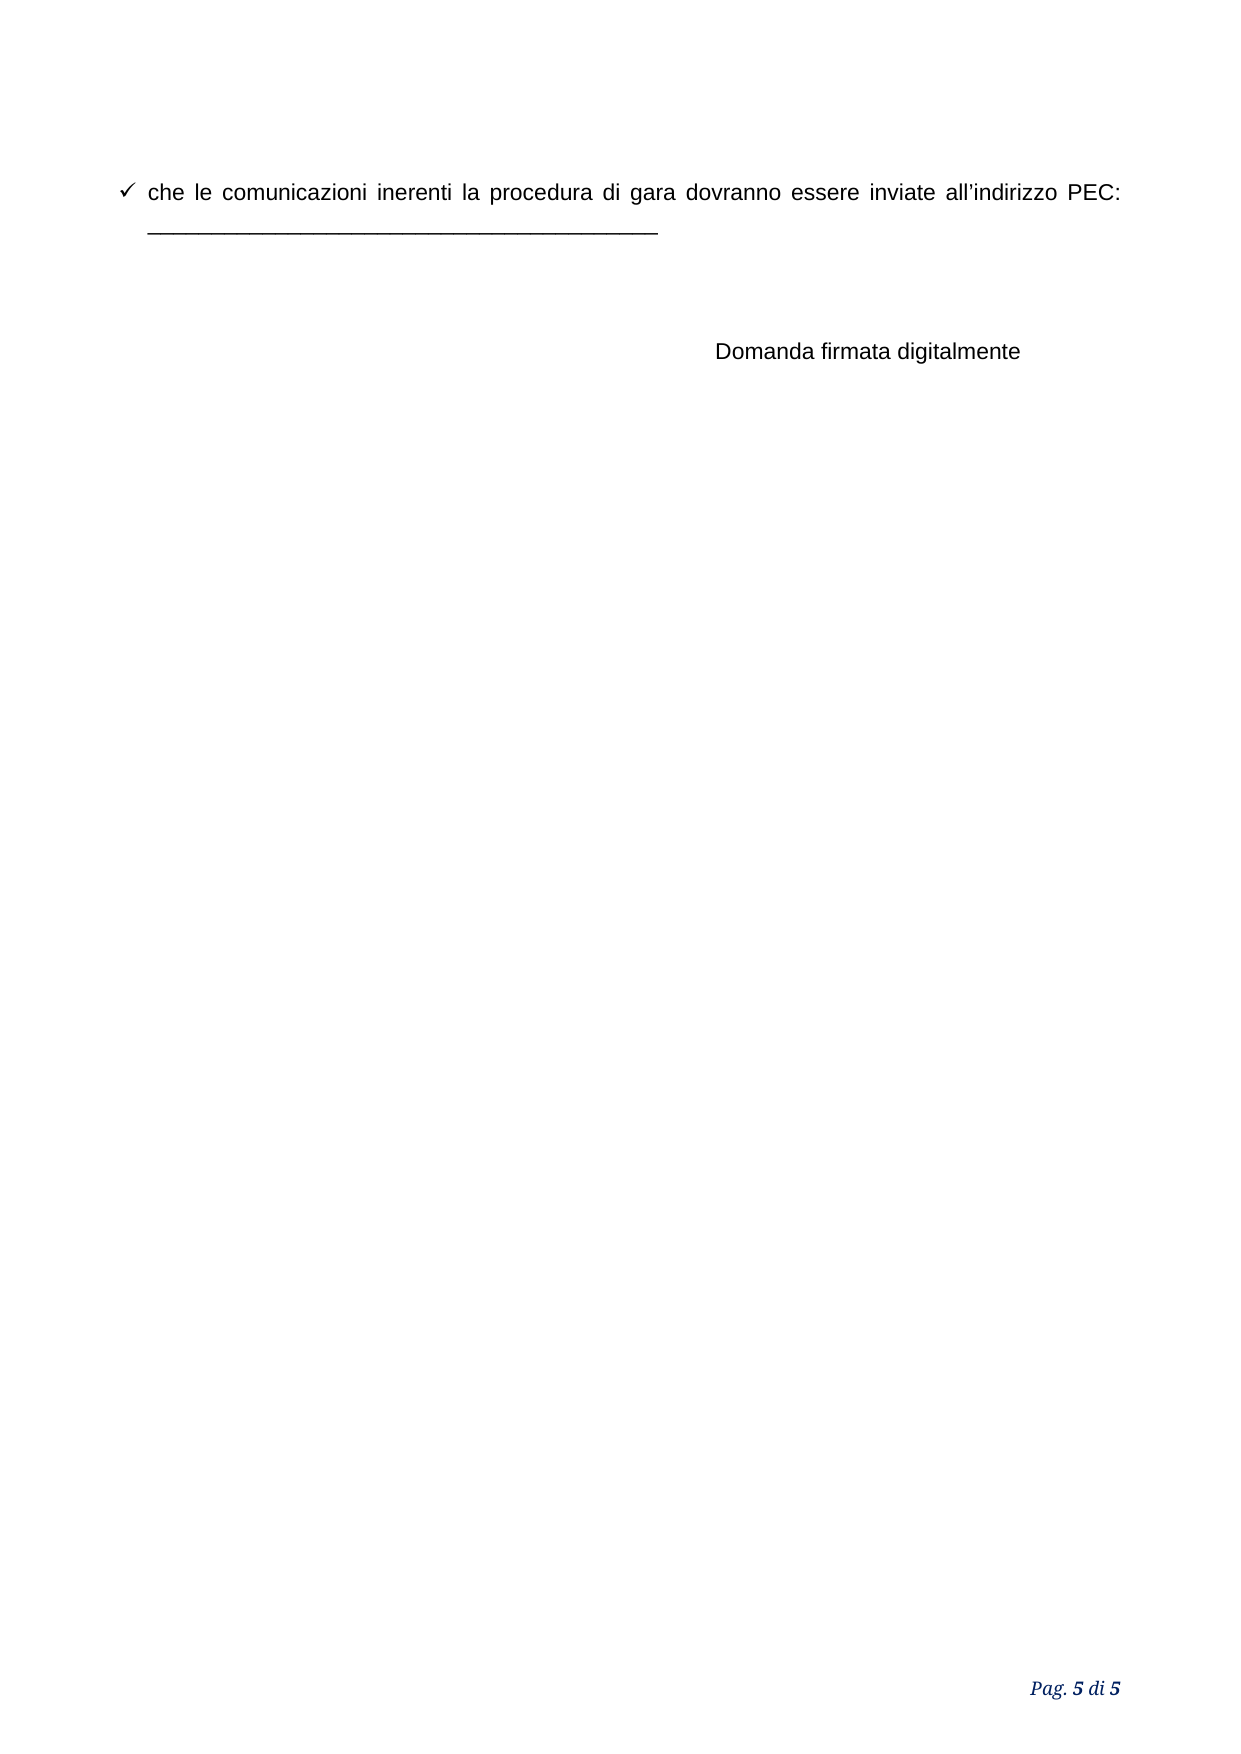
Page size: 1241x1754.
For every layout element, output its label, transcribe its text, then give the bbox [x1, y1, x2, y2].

list che le comunicazioni inerenti la procedura di gara dovranno essere inviate all’indirizzo PEC: ________________________________________ [118, 178, 1122, 235]
text Domanda firmata digitalmente [709, 338, 1122, 364]
